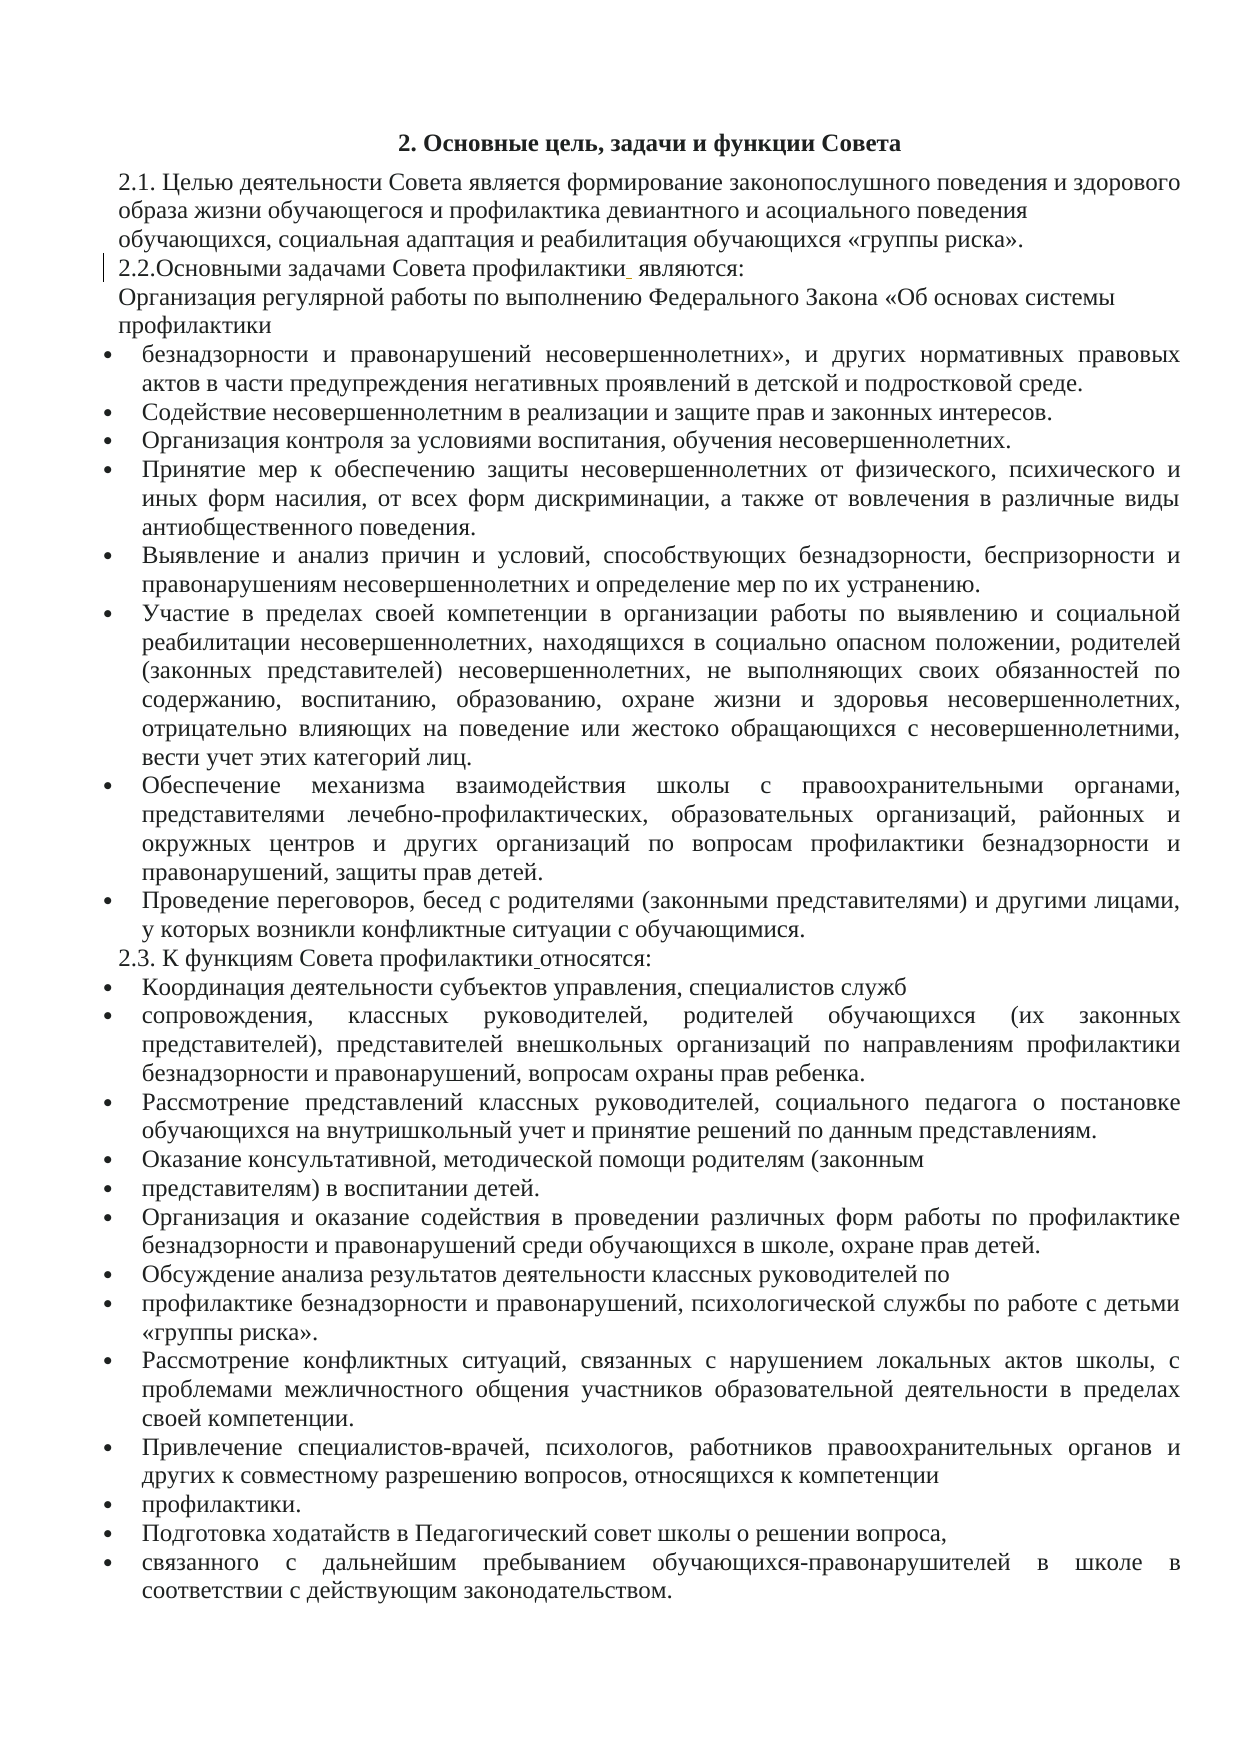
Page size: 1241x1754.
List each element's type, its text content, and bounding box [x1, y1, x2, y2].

list Принятие мер к обеспечению защиты несовершеннолетних от физического, психического и иных форм насилия, от всех форм дискриминации, а также от вовлечения в различные виды антиобщественного поведения. [104, 454, 1181, 540]
list Привлечение специалистов-врачей, психологов, работников правоохранительных органов и других к совместному разрешению вопросов, относящихся к компетенции [104, 1432, 1181, 1489]
list безнадзорности и правонарушений несовершеннолетних», и других нормативных правовых актов в части предупреждения негативных проявлений в детской и подростковой среде. [104, 339, 1181, 397]
list профилактики. [104, 1489, 1181, 1518]
list связанного с дальнейшим пребыванием обучающихся-правонарушителей в школе в соответствии с действующим законодательством. [104, 1547, 1181, 1604]
list Рассмотрение конфликтных ситуаций, связанных с нарушением локальных актов школы, с проблемами межличностного общения участников образовательной деятельности в пределах своей компетенции. [104, 1345, 1181, 1432]
text 2.1. Целью деятельности Совета является формирование законопослушного поведения и здорового образа жизни обучающегося и профилактика девиантного и асоциального поведения обучающихся, социальная адаптация и реабилитация обучающихся «группы риска». 2.2.Основными задачами Совета профилактики являются: Организация регулярной работы по выполнению Федерального Закона «Об основах системы профилактики [118, 167, 1181, 339]
list Подготовка ходатайств в Педагогический совет школы о решении вопроса, [104, 1518, 1181, 1547]
text 2. Основные цель, задачи и функции Совета [118, 118, 1181, 157]
list Содействие несовершеннолетним в реализации и защите прав и законных интересов. [104, 397, 1181, 425]
list Проведение переговоров, бесед с родителями (законными представителями) и другими лицами, у которых возникли конфликтные ситуации с обучающимися. [104, 885, 1181, 943]
text 2.3. К функциям Совета профилактики относятся: [118, 943, 1181, 972]
list представителям) в воспитании детей. [104, 1173, 1181, 1202]
list профилактике безнадзорности и правонарушений, психологической службы по работе с детьми «группы риска». [104, 1288, 1181, 1345]
list Оказание консультативной, методической помощи родителям (законным [104, 1144, 1181, 1173]
list Участие в пределах своей компетенции в организации работы по выявлению и социальной реабилитации несовершеннолетних, находящихся в социально опасном положении, родителей (законных представителей) несовершеннолетних, не выполняющих своих обязанностей по содержанию, воспитанию, образованию, охране жизни и здоровья несовершеннолетних, отрицательно влияющих на поведение или жестоко обращающихся с несовершеннолетними, вести учет этих категорий лиц. [104, 598, 1181, 770]
list Координация деятельности субъектов управления, специалистов служб [104, 972, 1181, 1000]
list сопровождения, классных руководителей, родителей обучающихся (их законных представителей), представителей внешкольных организаций по направлениям профилактики безнадзорности и правонарушений, вопросам охраны прав ребенка. [104, 1000, 1181, 1087]
list Обсуждение анализа результатов деятельности классных руководителей по [104, 1259, 1181, 1288]
list Организация контроля за условиями воспитания, обучения несовершеннолетних. [104, 425, 1181, 454]
list Выявление и анализ причин и условий, способствующих безнадзорности, беспризорности и правонарушениям несовершеннолетних и определение мер по их устранению. [104, 540, 1181, 598]
list Рассмотрение представлений классных руководителей, социального педагога о постановке обучающихся на внутришкольный учет и принятие решений по данным представлениям. [104, 1087, 1181, 1144]
list Организация и оказание содействия в проведении различных форм работы по профилактике безнадзорности и правонарушений среди обучающихся в школе, охране прав детей. [104, 1202, 1181, 1259]
list Обеспечение механизма взаимодействия школы с правоохранительными органами, представителями лечебно-профилактических, образовательных организаций, районных и окружных центров и других организаций по вопросам профилактики безнадзорности и правонарушений, защиты прав детей. [104, 770, 1181, 885]
